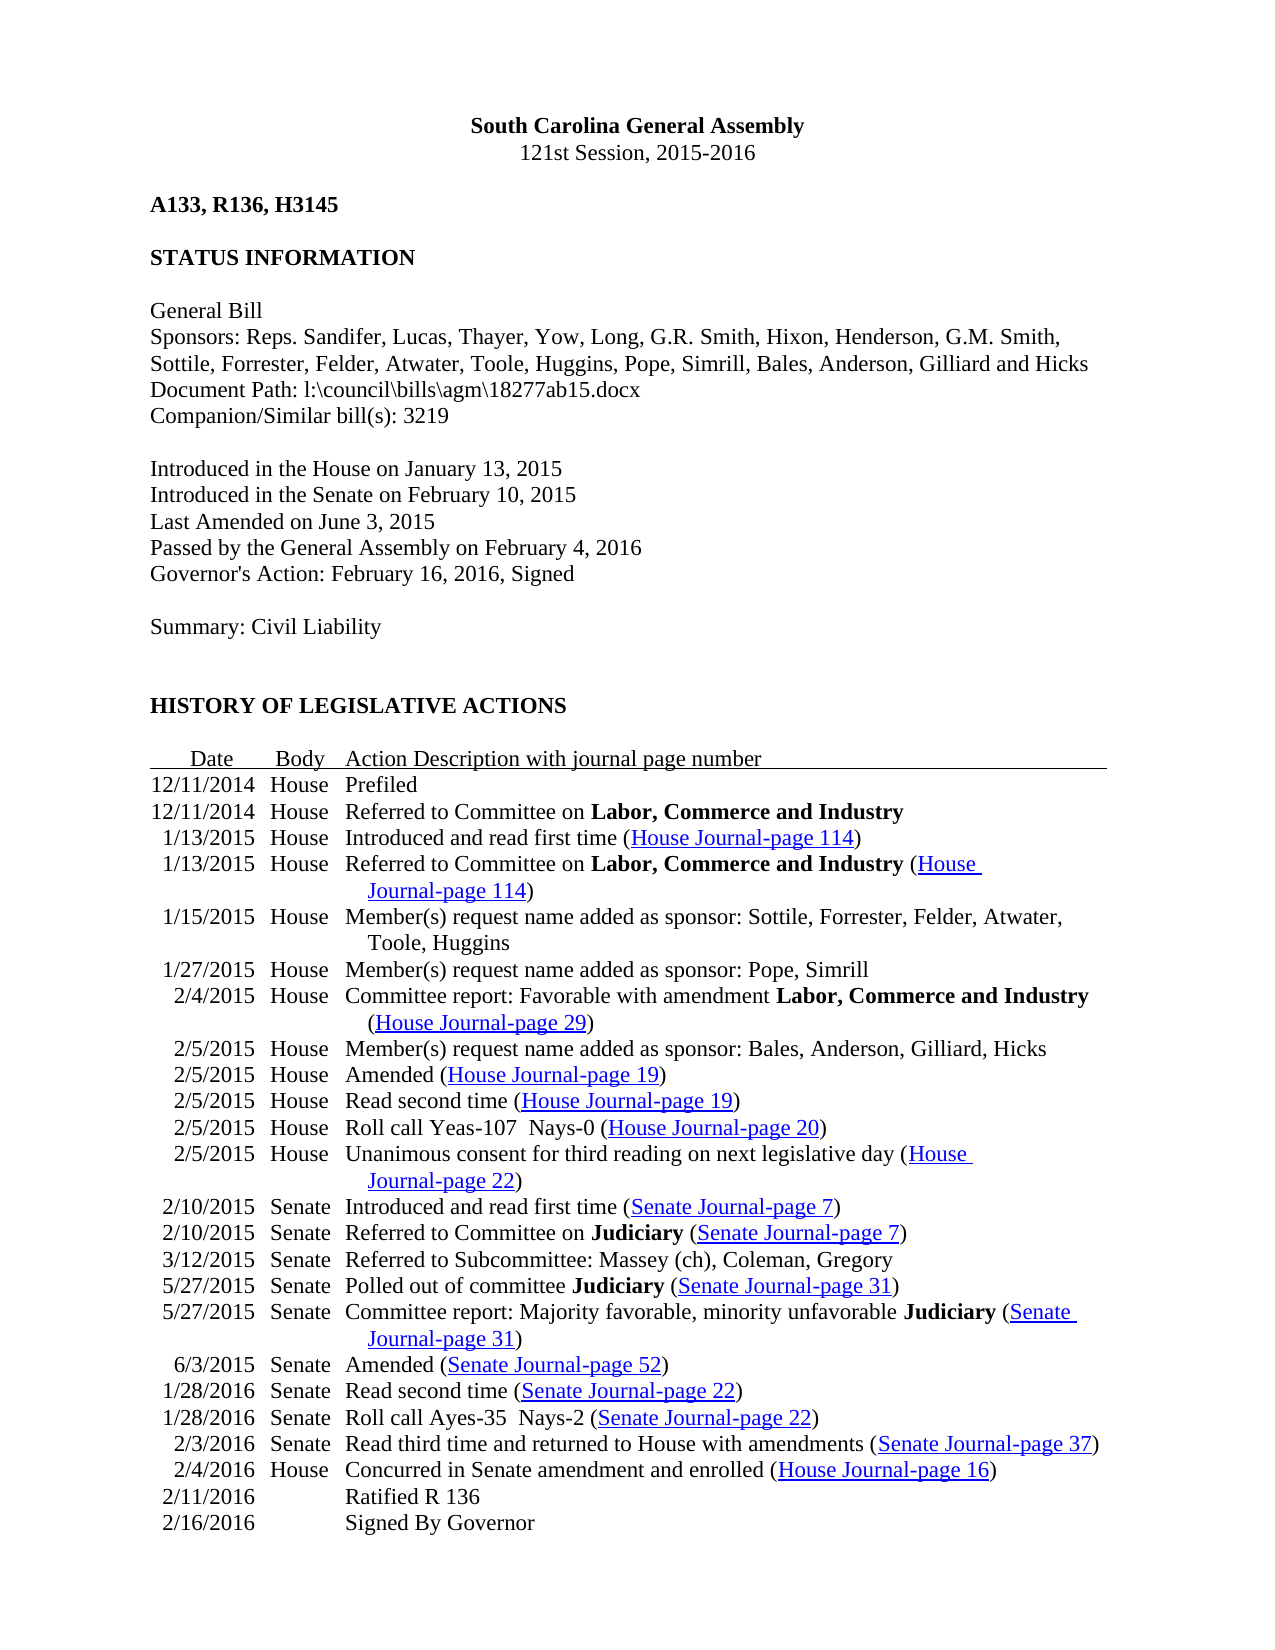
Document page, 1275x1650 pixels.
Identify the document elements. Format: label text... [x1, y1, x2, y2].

text 2/16/2016 Signed By Governor [150, 1509, 1125, 1536]
text Companion/Similar bill(s): 3219 [150, 402, 1125, 429]
text 121st Session, 2015-2016 [150, 139, 1125, 165]
text 1/15/2015 House Member(s) request name added as sponsor: Sottile, Forrester, Felder, Atwater, Toole, Huggins [150, 903, 1125, 956]
text 2/10/2015 Senate Introduced and read first time (Senate Journal-page 7) [150, 1193, 1125, 1219]
text Last Amended on June 3, 2015 [150, 508, 1125, 534]
text 6/3/2015 Senate Amended (Senate Journal-page 52) [150, 1351, 1125, 1377]
text HISTORY OF LEGISLATIVE ACTIONS [150, 692, 1125, 719]
text Sponsors: Reps. Sandifer, Lucas, Thayer, Yow, Long, G.R. Smith, Hixon, Henderson, G.M. Smith, Sottile, Forrester, Felder, Atwater, Toole, Huggins, Pope, Simrill, Bales, Anderson, Gilliard and Hicks [150, 323, 1125, 376]
text 2/4/2016 House Concurred in Senate amendment and enrolled (House Journal-page 16) [150, 1457, 1125, 1483]
text 2/10/2015 Senate Referred to Committee on Judiciary (Senate Journal-page 7) [150, 1219, 1125, 1246]
text 1/28/2016 Senate Read second time (Senate Journal-page 22) [150, 1377, 1125, 1404]
text A133, R136, H3145 [150, 192, 1125, 218]
text 2/11/2016 Ratified R 136 [150, 1483, 1125, 1509]
text South Carolina General Assembly [150, 112, 1125, 139]
text Passed by the General Assembly on February 4, 2016 [150, 534, 1125, 561]
text 2/5/2015 House Amended (House Journal-page 19) [150, 1061, 1125, 1088]
text 2/4/2015 House Committee report: Favorable with amendment Labor, Commerce and Industry (House Journal-page 29) [150, 982, 1125, 1035]
text Document Path: l:\council\bills\agm\18277ab15.docx [150, 376, 1125, 402]
text 2/5/2015 House Member(s) request name added as sponsor: Bales, Anderson, Gilliard, Hicks [150, 1035, 1125, 1061]
text Introduced in the House on January 13, 2015 [150, 455, 1125, 481]
text 12/11/2014 House Prefiled [150, 771, 1125, 798]
text 2/3/2016 Senate Read third time and returned to House with amendments (Senate Journal-page 37) [150, 1430, 1125, 1457]
text Date Body Action Description with journal page number [150, 745, 1125, 771]
text 1/13/2015 House Introduced and read first time (House Journal-page 114) [150, 824, 1125, 850]
text STATUS INFORMATION [150, 244, 1125, 271]
text Introduced in the Senate on February 10, 2015 [150, 481, 1125, 508]
text 2/5/2015 House Read second time (House Journal-page 19) [150, 1088, 1125, 1114]
text Summary: Civil Liability [150, 613, 1125, 639]
text 1/13/2015 House Referred to Committee on Labor, Commerce and Industry (House Journal-page 114) [150, 850, 1125, 903]
text 1/27/2015 House Member(s) request name added as sponsor: Pope, Simrill [150, 956, 1125, 982]
text 12/11/2014 House Referred to Committee on Labor, Commerce and Industry [150, 798, 1125, 824]
text General Bill [150, 297, 1125, 323]
text 5/27/2015 Senate Polled out of committee Judiciary (Senate Journal-page 31) [150, 1272, 1125, 1298]
text 5/27/2015 Senate Committee report: Majority favorable, minority unfavorable Judiciary (Senate Journal-page 31) [150, 1298, 1125, 1351]
text 3/12/2015 Senate Referred to Subcommittee: Massey (ch), Coleman, Gregory [150, 1246, 1125, 1272]
text 2/5/2015 House Roll call Yeas-107 Nays-0 (House Journal-page 20) [150, 1114, 1125, 1140]
text Governor's Action: February 16, 2016, Signed [150, 561, 1125, 587]
text 1/28/2016 Senate Roll call Ayes-35 Nays-2 (Senate Journal-page 22) [150, 1404, 1125, 1430]
text 2/5/2015 House Unanimous consent for third reading on next legislative day (House Journal-page 22) [150, 1140, 1125, 1193]
